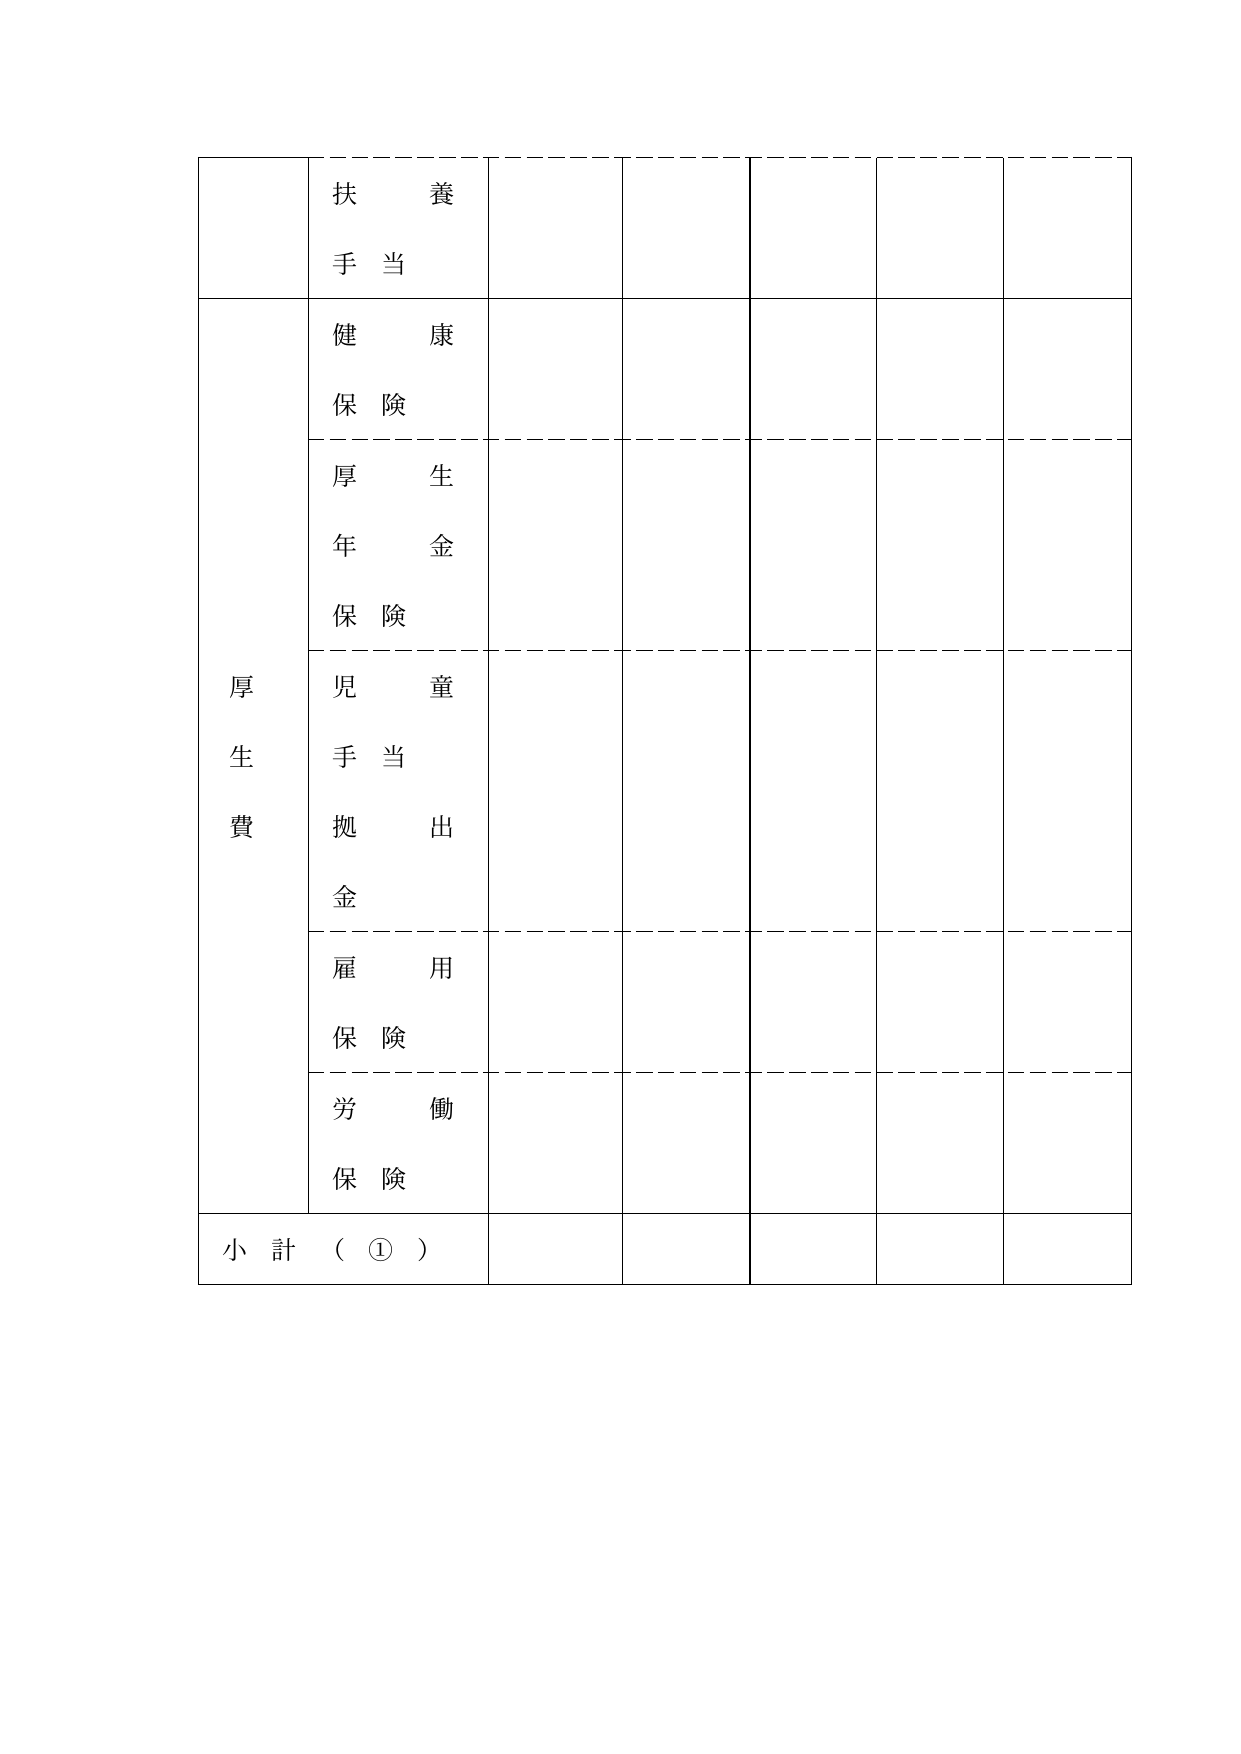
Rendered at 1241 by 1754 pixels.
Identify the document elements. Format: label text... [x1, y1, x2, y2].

table_cell [489, 1214, 622, 1284]
table_cell [1004, 439, 1131, 650]
table_cell 厚生年金保険 [309, 439, 488, 650]
table_cell [1004, 1214, 1131, 1284]
table_cell [1004, 157, 1131, 298]
table_cell [751, 1072, 876, 1213]
table_cell [489, 931, 622, 1072]
table_cell [1004, 1072, 1131, 1213]
table_cell [877, 157, 1003, 298]
table_cell [751, 650, 876, 931]
table_cell [1004, 299, 1131, 439]
table_cell 健康保険 [309, 299, 488, 439]
table_cell [623, 299, 749, 439]
table_cell 扶養手当 [309, 157, 488, 298]
table_cell [877, 931, 1003, 1072]
table_cell [489, 157, 622, 298]
table_cell [877, 1214, 1003, 1284]
table_cell [623, 650, 749, 931]
table_cell [489, 650, 622, 931]
table_cell [489, 439, 622, 650]
table_cell [623, 1072, 749, 1213]
table_cell [623, 439, 749, 650]
table_cell [751, 439, 876, 650]
table_cell [751, 1214, 876, 1284]
table_cell 小計（①） [199, 1214, 488, 1284]
table_cell [877, 299, 1003, 439]
table_cell [489, 1072, 622, 1213]
table_cell [623, 931, 749, 1072]
table_cell [1004, 650, 1131, 931]
table_cell 児童手当 拠出金 [309, 650, 488, 931]
table_cell [877, 439, 1003, 650]
table_cell [623, 1214, 749, 1284]
table_cell [1004, 931, 1131, 1072]
table_cell [877, 1072, 1003, 1213]
table_cell [751, 157, 876, 298]
table_cell 厚生費 [199, 299, 308, 1213]
table_cell 労働保険 [309, 1072, 488, 1213]
table_cell 雇用保険 [309, 931, 488, 1072]
table_cell [751, 931, 876, 1072]
table_cell [489, 299, 622, 439]
table_cell [623, 157, 749, 298]
table_cell [751, 299, 876, 439]
table_cell [877, 650, 1003, 931]
